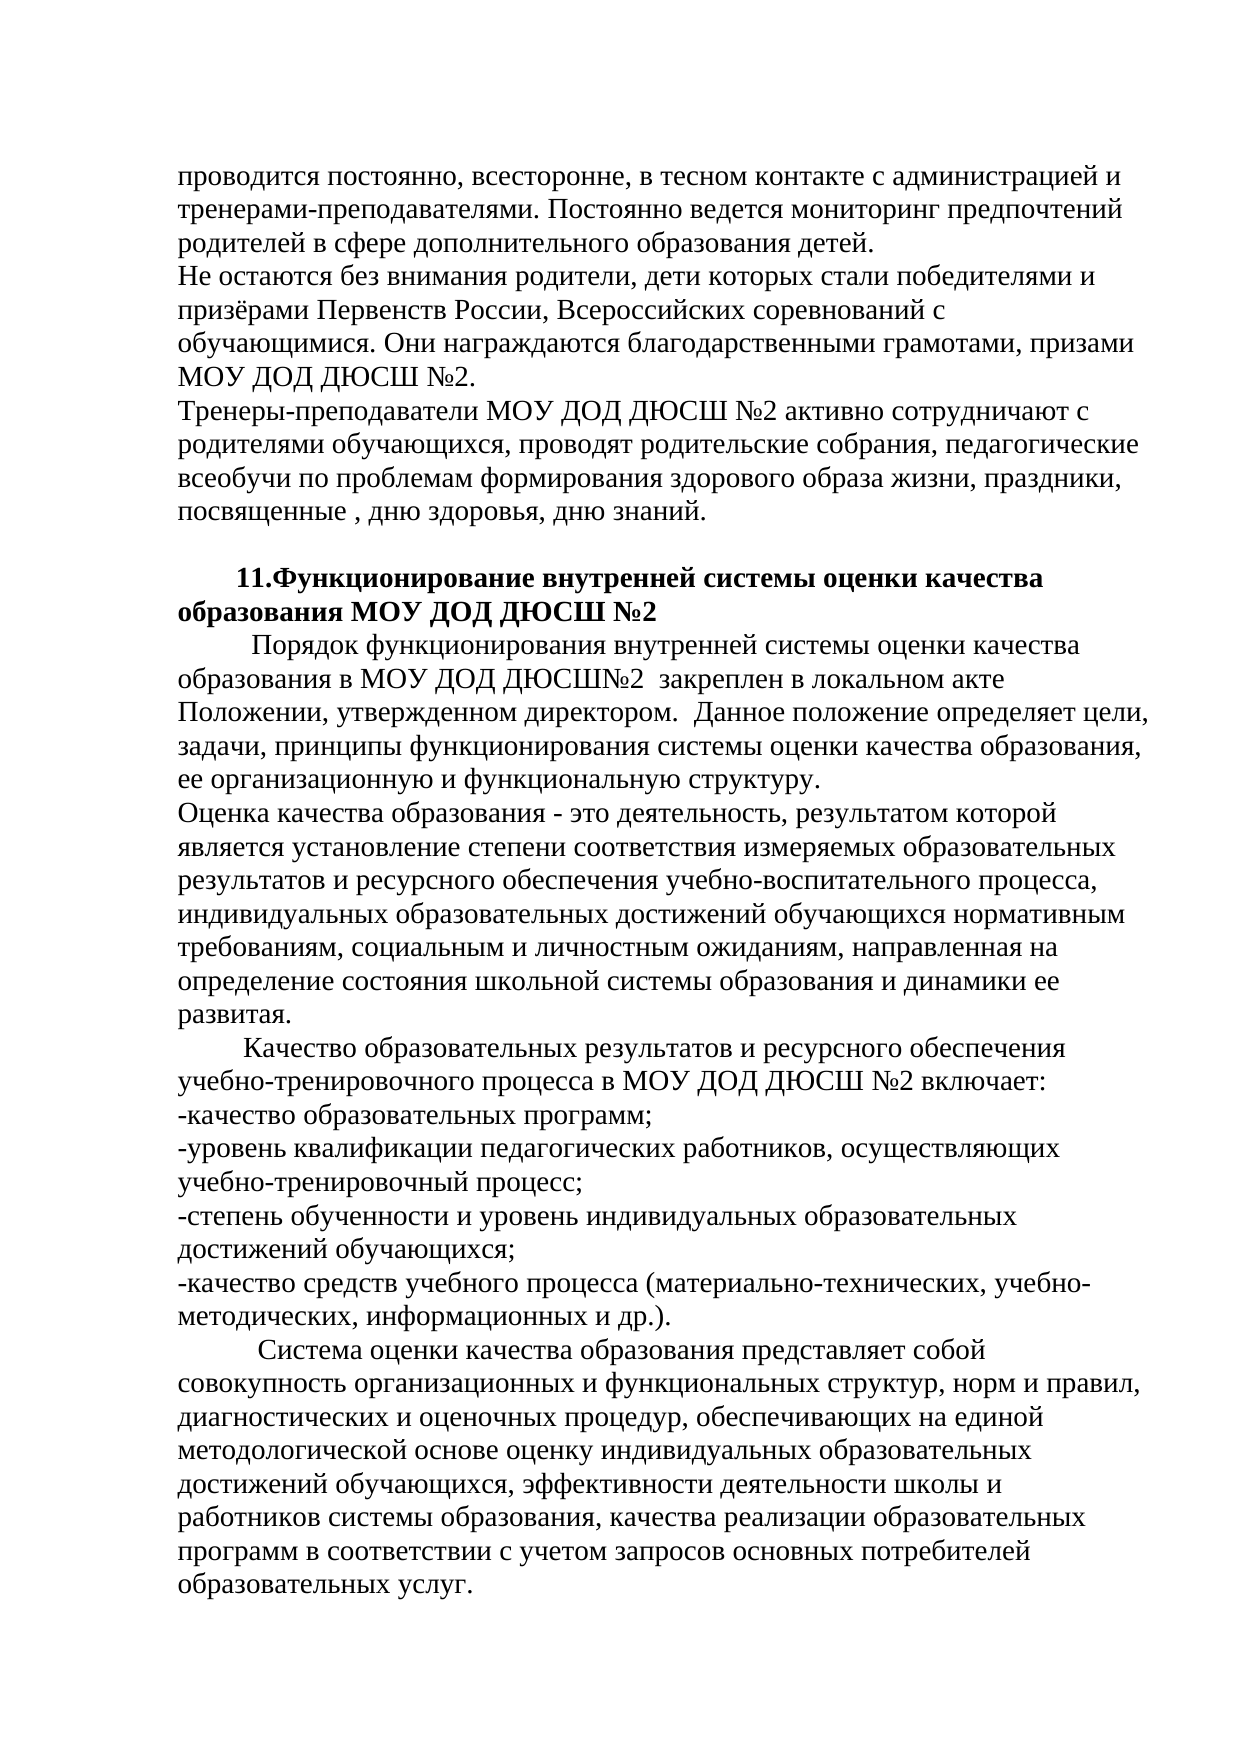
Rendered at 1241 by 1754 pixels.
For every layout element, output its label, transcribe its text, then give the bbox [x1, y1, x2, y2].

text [177, 158, 1152, 258]
text -уровень квалификации педагогических работников, осуществляющих учебно-тренировочный процесс; [177, 1131, 1152, 1198]
text -качество средств учебного процесса (материально-технических, учебно-методических, информационных и др.). Система оценки качества образования представляет собой совокупность организационных и функциональных структур, норм и правил, диагностических и оценочных процедур, обеспечивающих на единой методологической основе оценку индивидуальных образовательных достижений обучающихся, эффективности деятельности школы и работников системы образования, качества реализации образовательных программ в соответствии с учетом запросов основных потребителей образовательных услуг. [177, 1265, 1152, 1600]
text 11.Функционирование внутренней системы оценки качества образования МОУ ДОД ДЮСШ №2 Порядок функционирования внутренней системы оценки качества образования в МОУ ДОД ДЮСШ№2 закреплен в локальном акте Положении, утвержденном директором. Данное положение определяет цели, задачи, принципы функционирования системы оценки качества образования, ее организационную и функциональную структуру. Оценка качества образования - это деятельность, результатом которой является установление степени соответствия измеряемых образовательных результатов и ресурсного обеспечения учебно-воспитательного процесса, индивидуальных образовательных достижений обучающихся нормативным требованиям, социальным и личностным ожиданиям, направленная на определение состояния школьной системы образования и динамики ее развитая. Качество образовательных результатов и ресурсного обеспечения учебно-тренировочного процесса в МОУ ДОД ДЮСШ №2 включает: [177, 560, 1152, 1097]
text Не остаются без внимания родители, дети которых стали победителями и призёрами Первенств России, Всероссийских соревнований с обучающимися. Они награждаются благодарственными грамотами, призами МОУ ДОД ДЮСШ №2. [177, 258, 1152, 393]
text Тренеры-преподаватели МОУ ДОД ДЮСШ №2 активно сотрудничают с родителями обучающихся, проводят родительские собрания, педагогические всеобучи по проблемам формирования здорового образа жизни, праздники, посвященные , дню здоровья, дню знаний. [177, 393, 1152, 527]
text -степень обученности и уровень индивидуальных образовательных достижений обучающихся; [177, 1198, 1152, 1265]
text -качество образовательных программ; [177, 1097, 1152, 1131]
